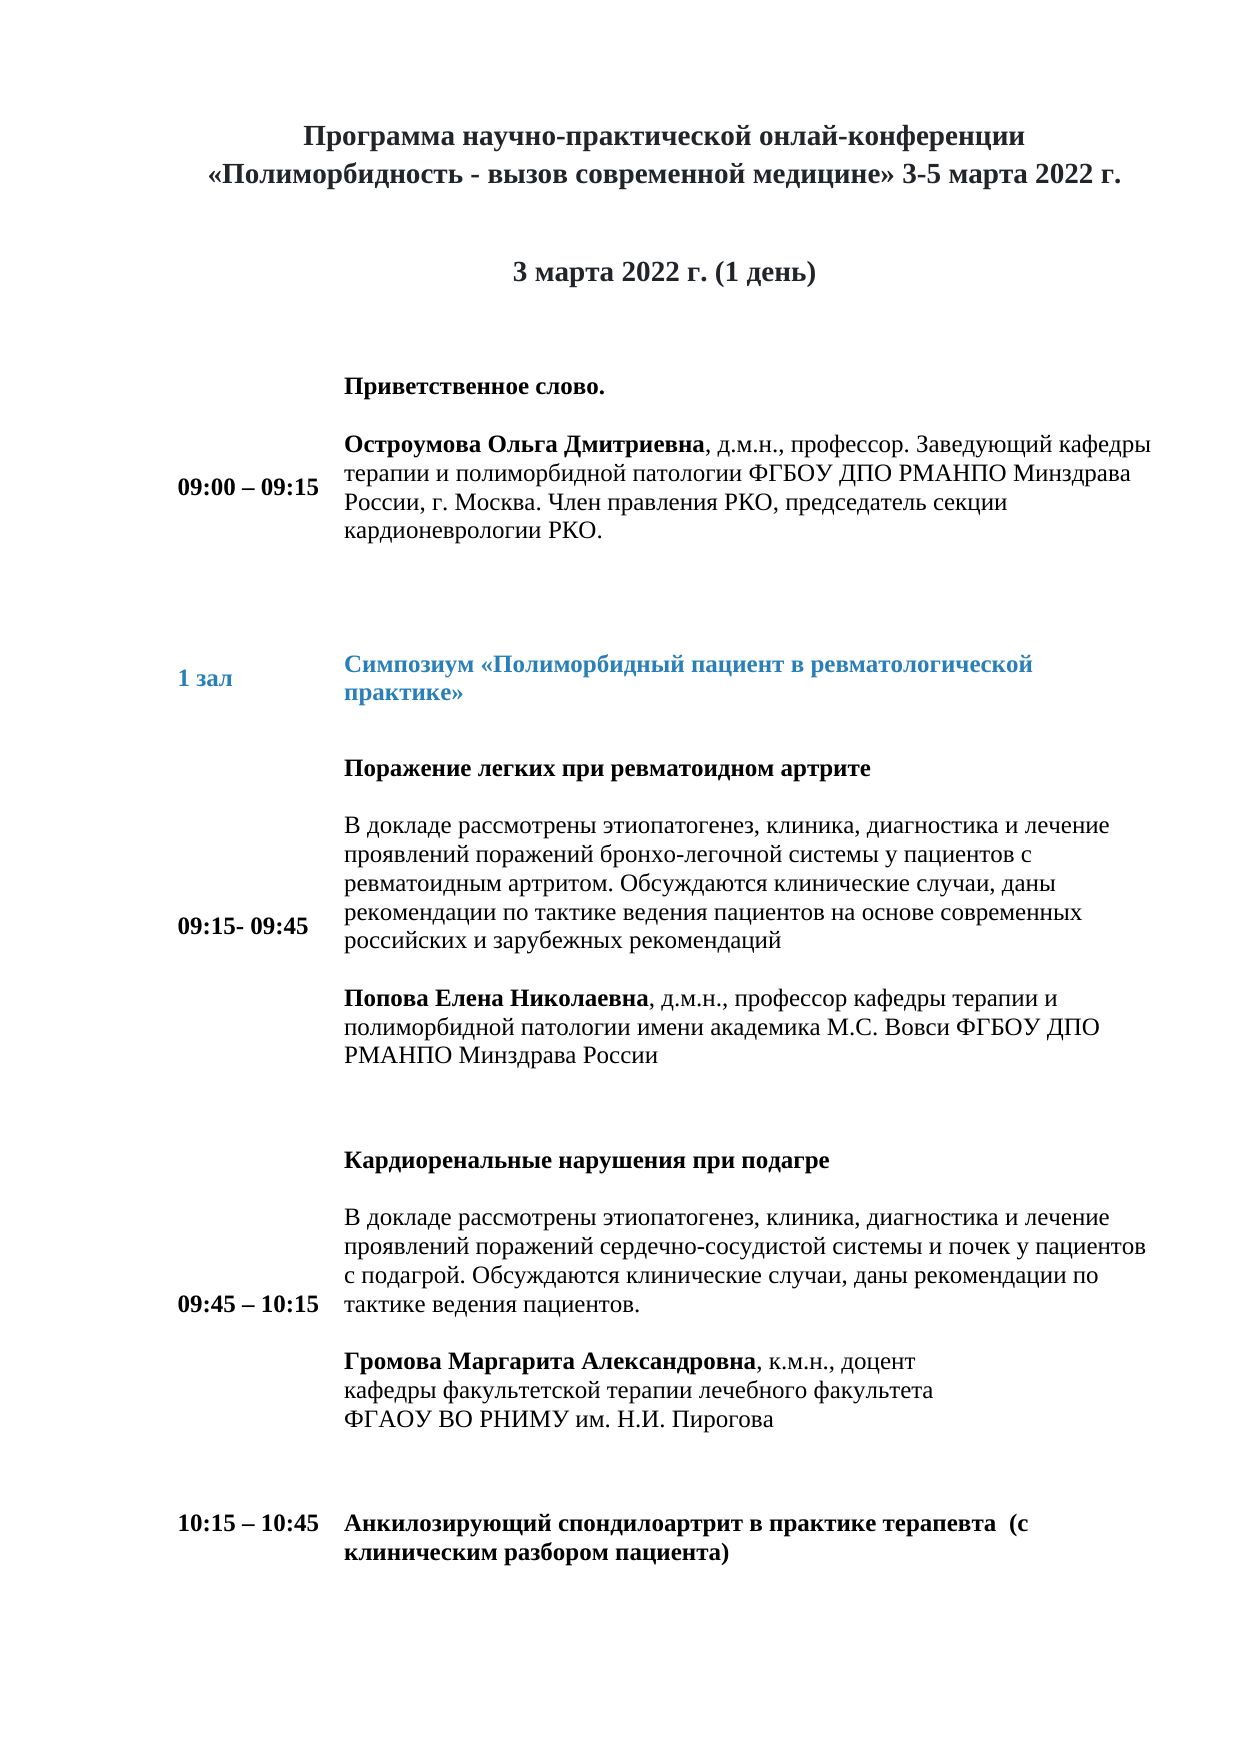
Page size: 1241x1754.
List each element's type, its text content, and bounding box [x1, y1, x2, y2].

table_cell Поражение легких при ревматоидном артрите В докладе рассмотрены этиопатогенез, клиника, диагностика и лечение проявлений поражений бронхо-легочной системы у пациентов с ревматоидным артритом. Обсуждаются клинические случаи, даны рекомендации по тактике ведения пациентов на основе современных российских и зарубежных рекомендаций Попова Елена Николаевна, д.м.н., профессор кафедры терапии и полиморбидной патологии имени академика М.С. Вовси ФГБОУ ДПО РМАНПО Минздрава России [342, 730, 1153, 1122]
table_cell 09:15- 09:45 [176, 730, 342, 1122]
table_header 09:00 – 09:15 [176, 348, 342, 625]
table_cell 1 зал [176, 625, 342, 730]
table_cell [342, 1485, 1153, 1618]
table_cell 09:45 – 10:15 [176, 1122, 342, 1485]
table_header Приветственное слово. Остроумова Ольга Дмитриевна, д.м.н., профессор. Заведующий кафедры терапии и полиморбидной патологии ФГБОУ ДПО РМАНПО Минздрава России, г. Москва. Член правления РКО, председатель секции кардионеврологии РКО. [342, 348, 1153, 625]
table_cell Кардиоренальные нарушения при подагре В докладе рассмотрены этиопатогенез, клиника, диагностика и лечение проявлений поражений сердечно-сосудистой системы и почек у пациентов с подагрой. Обсуждаются клинические случаи, даны рекомендации по тактике ведения пациентов. Громова Маргарита Александровна, к.м.н., доцент кафедры факультетской терапии лечебного факультета ФГАОУ ВО РНИМУ им. Н.И. Пирогова [342, 1122, 1153, 1485]
text Программа научно-практической онлай-конференции «Полиморбидность - вызов современной медицине» 3-5 марта 2022 г. [177, 118, 1152, 190]
text 3 марта 2022 г. (1 день) [177, 254, 1152, 288]
table_cell Симпозиум «Полиморбидный пациент в ревматологической практике» [342, 625, 1153, 730]
table_cell 10:15 – 10:45 [176, 1485, 342, 1618]
